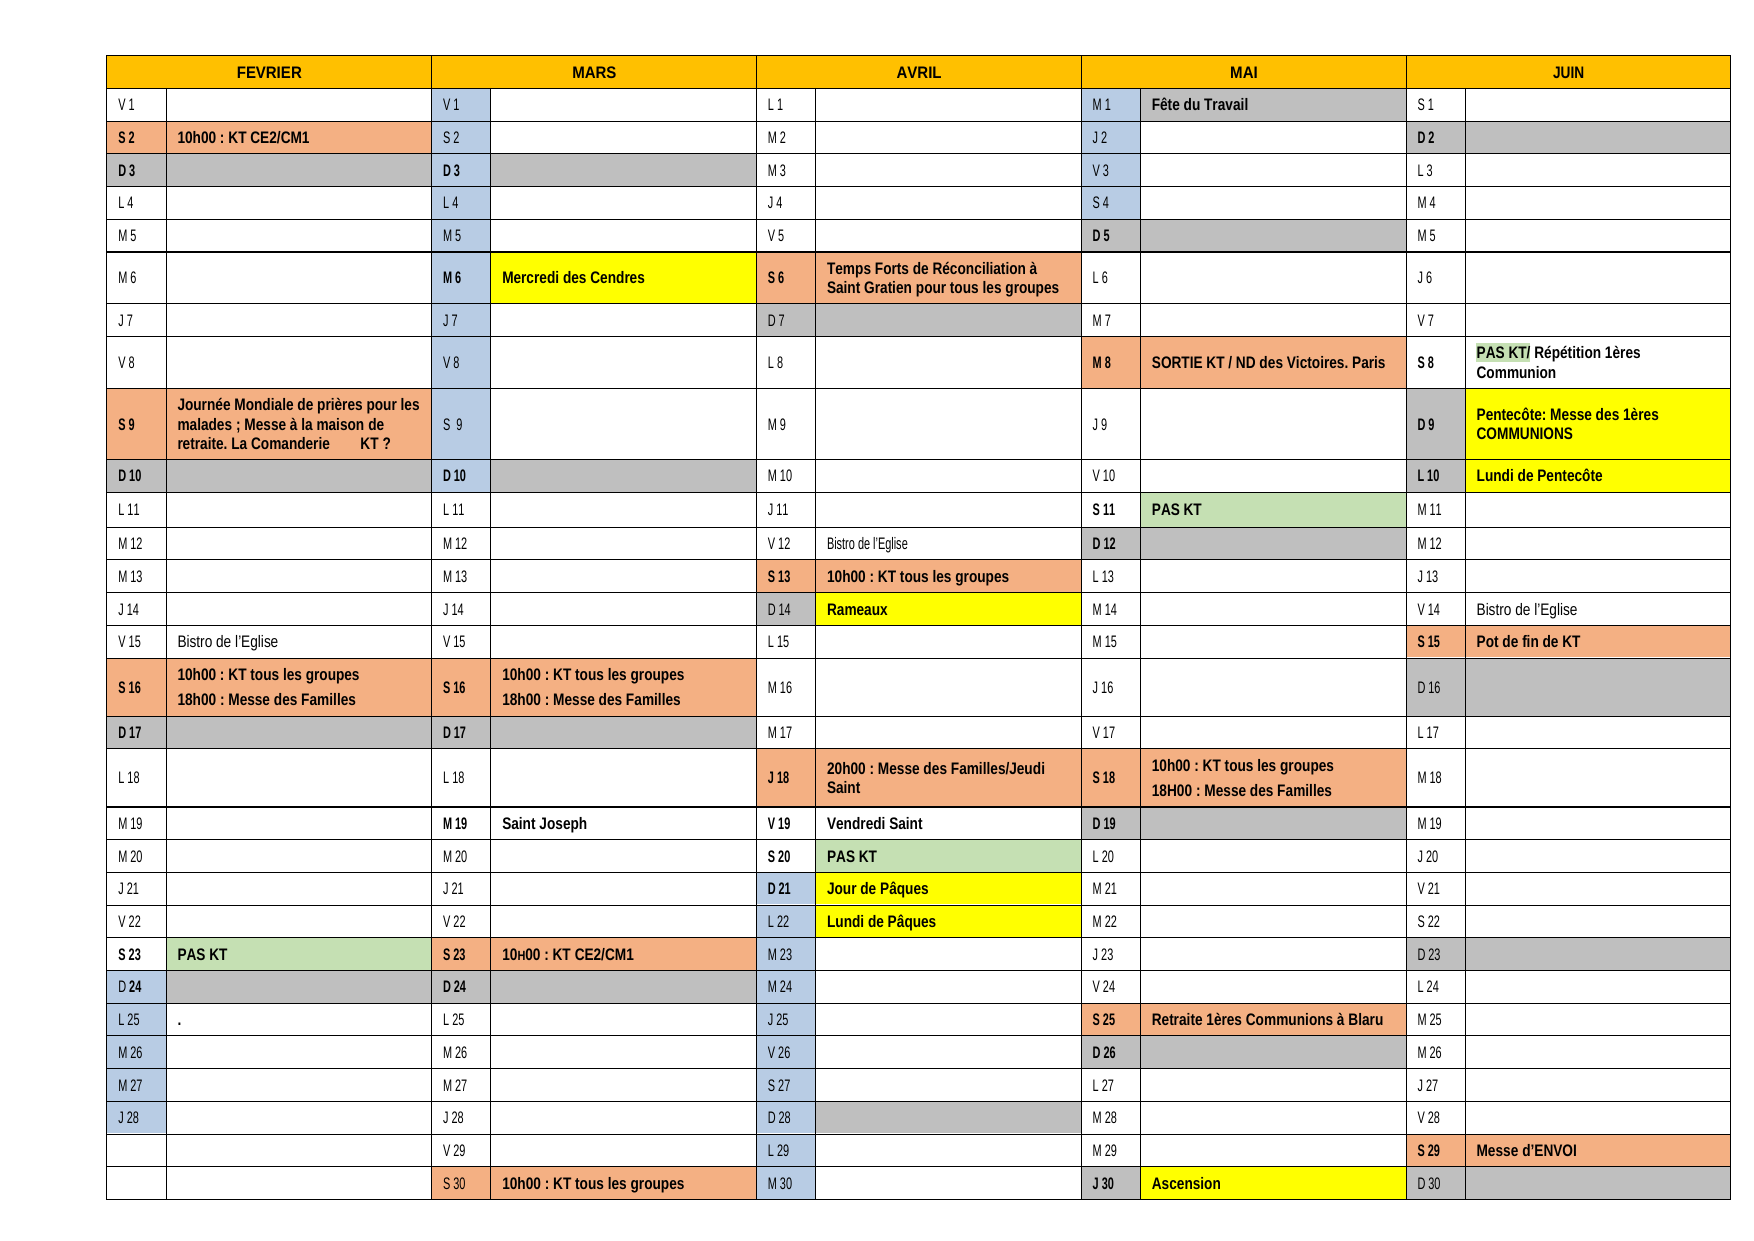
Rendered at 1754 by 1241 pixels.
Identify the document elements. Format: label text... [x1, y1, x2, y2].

table_cell [167, 1069, 431, 1101]
table_cell PAS KT [167, 938, 431, 970]
table_cell V 1 [432, 89, 490, 121]
table_cell J 16 [1082, 659, 1140, 716]
table_cell [167, 528, 431, 559]
table_cell J 28 [107, 1102, 166, 1133]
table_cell J 7 [107, 304, 166, 336]
table_cell [1141, 187, 1406, 219]
table_cell V 22 [432, 906, 490, 937]
table_cell [107, 1167, 166, 1199]
table_cell [107, 1135, 166, 1166]
table_cell [1141, 389, 1406, 459]
table_header MARS [432, 56, 756, 88]
table_cell D 23 [1407, 938, 1465, 970]
table_cell [491, 460, 756, 492]
table_cell S 4 [1082, 187, 1140, 219]
table_cell 10h00 : KT tous les groupes [816, 560, 1081, 592]
table_cell S 30 [432, 1167, 490, 1199]
table_cell [816, 1036, 1081, 1068]
table_cell S 11 [1082, 493, 1140, 527]
table_cell D 17 [432, 717, 490, 748]
table_cell M 4 [1407, 187, 1465, 219]
table_cell [816, 389, 1081, 459]
table_cell [1141, 460, 1406, 492]
table_cell S 9 [432, 389, 490, 459]
table_cell M 30 [757, 1167, 815, 1199]
table_cell [1466, 971, 1730, 1003]
table_header JUIN [1407, 56, 1730, 88]
table_cell M 18 [1407, 749, 1465, 806]
table_cell 10h00 : KT tous les groupes 18H00 : Messe des Familles [1141, 749, 1406, 806]
table_cell L 10 [1407, 460, 1465, 492]
table_cell D 30 [1407, 1167, 1465, 1199]
table_cell [167, 253, 431, 303]
table_cell [816, 971, 1081, 1003]
table_cell L 18 [107, 749, 166, 806]
table_cell M 19 [1407, 808, 1465, 839]
table_cell V 8 [432, 337, 490, 388]
table_cell [1141, 1102, 1406, 1133]
table_cell M 26 [432, 1036, 490, 1068]
table_cell M 22 [1082, 906, 1140, 937]
table_cell [491, 840, 756, 872]
table_cell [1466, 1036, 1730, 1068]
table_cell [1141, 1135, 1406, 1166]
table_cell [491, 873, 756, 904]
table_cell L 17 [1407, 717, 1465, 748]
table_cell M 24 [757, 971, 815, 1003]
table_cell S 8 [1407, 337, 1465, 388]
table_cell M 26 [107, 1036, 166, 1068]
table_cell [167, 560, 431, 592]
table_cell V 26 [757, 1036, 815, 1068]
table_cell [816, 1004, 1081, 1035]
table_cell S 22 [1407, 906, 1465, 937]
table_cell [167, 593, 431, 625]
table_cell [167, 717, 431, 748]
table_cell [816, 337, 1081, 388]
table_cell 10h00 : KT tous les groupes 18h00 : Messe des Familles [491, 659, 756, 716]
table_cell M 26 [1407, 1036, 1465, 1068]
table_cell PAS KT/ Répétition 1ères Communion [1466, 337, 1730, 388]
table_cell L 27 [1082, 1069, 1140, 1101]
table_cell L 25 [107, 1004, 166, 1035]
table_cell D 19 [1082, 808, 1140, 839]
table_cell [167, 220, 431, 251]
table_cell S 9 [107, 389, 166, 459]
table_cell S 23 [107, 938, 166, 970]
table_cell [1466, 749, 1730, 806]
table_cell M 11 [1407, 493, 1465, 527]
table_cell M 28 [1082, 1102, 1140, 1133]
table_cell . [167, 1004, 431, 1035]
table_cell V 17 [1082, 717, 1140, 748]
table_cell Lundi de Pâques [816, 906, 1081, 937]
table_cell PAS KT [1141, 493, 1406, 527]
table_cell S 18 [1082, 749, 1140, 806]
table_cell M 10 [757, 460, 815, 492]
table_cell L 24 [1407, 971, 1465, 1003]
table_cell V 8 [107, 337, 166, 388]
table_cell [491, 717, 756, 748]
table_cell J 18 [757, 749, 815, 806]
table_cell Bistro de l’Eglise [167, 626, 431, 657]
table_cell [1466, 187, 1730, 219]
table_cell M 8 [1082, 337, 1140, 388]
table_cell S 25 [1082, 1004, 1140, 1035]
table_cell [1466, 493, 1730, 527]
table_cell V 15 [107, 626, 166, 657]
table_cell S 23 [432, 938, 490, 970]
table_cell Temps Forts de Réconciliation à Saint Gratien pour tous les groupes [816, 253, 1081, 303]
table_cell [1141, 717, 1406, 748]
table_cell J 30 [1082, 1167, 1140, 1199]
table_cell V 7 [1407, 304, 1465, 336]
table_cell S 16 [107, 659, 166, 716]
table_cell [167, 840, 431, 872]
table_cell [816, 304, 1081, 336]
table_cell M 16 [757, 659, 815, 716]
table_cell M 12 [432, 528, 490, 559]
table_cell [1466, 840, 1730, 872]
table_cell S 16 [432, 659, 490, 716]
table_cell [491, 493, 756, 527]
table_cell D 17 [107, 717, 166, 748]
table_cell Messe d’ENVOI [1466, 1135, 1730, 1166]
table_cell [1141, 626, 1406, 657]
table_cell M 5 [1407, 220, 1465, 251]
table_cell M 27 [432, 1069, 490, 1101]
table_cell 10h00 : KT tous les groupes [491, 1167, 756, 1199]
table_header FEVRIER [107, 56, 431, 88]
table_cell 20h00 : Messe des Familles/Jeudi Saint [816, 749, 1081, 806]
table_cell Fête du Travail [1141, 89, 1406, 121]
table_cell [491, 1102, 756, 1133]
table_cell V 5 [757, 220, 815, 251]
table_cell [491, 906, 756, 937]
table_cell M 19 [107, 808, 166, 839]
table_cell [167, 337, 431, 388]
table_cell D 28 [757, 1102, 815, 1133]
table_cell J 13 [1407, 560, 1465, 592]
table_cell L 18 [432, 749, 490, 806]
table_cell [816, 187, 1081, 219]
table_cell [1466, 528, 1730, 559]
table_cell [816, 626, 1081, 657]
table_cell [167, 493, 431, 527]
table_cell M 1 [1082, 89, 1140, 121]
table_cell Pentecôte: Messe des 1ères COMMUNIONS [1466, 389, 1730, 459]
table_cell M 25 [1407, 1004, 1465, 1035]
table_cell D 16 [1407, 659, 1465, 716]
table_cell J 28 [432, 1102, 490, 1133]
table_cell J 9 [1082, 389, 1140, 459]
table_cell [491, 154, 756, 186]
table_cell [491, 1004, 756, 1035]
table_cell M 19 [432, 808, 490, 839]
table_cell Ascension [1141, 1167, 1406, 1199]
table_cell S 20 [757, 840, 815, 872]
table_cell J 20 [1407, 840, 1465, 872]
table_cell L 20 [1082, 840, 1140, 872]
table_cell [167, 1167, 431, 1199]
table_cell J 14 [432, 593, 490, 625]
table_cell [491, 304, 756, 336]
table_cell [1466, 220, 1730, 251]
table_cell L 4 [432, 187, 490, 219]
table_cell [1141, 220, 1406, 251]
table_cell D 26 [1082, 1036, 1140, 1068]
table_cell [1466, 906, 1730, 937]
table_cell D 2 [1407, 122, 1465, 153]
table_cell [1141, 659, 1406, 716]
table_cell J 23 [1082, 938, 1140, 970]
table_cell [816, 122, 1081, 153]
table_cell [1466, 1069, 1730, 1101]
table_cell SORTIE KT / ND des Victoires. Paris [1141, 337, 1406, 388]
table_cell [491, 1069, 756, 1101]
table_cell V 15 [432, 626, 490, 657]
table_cell [167, 89, 431, 121]
table_cell D 10 [107, 460, 166, 492]
table_cell J 4 [757, 187, 815, 219]
table_cell L 15 [757, 626, 815, 657]
table_cell L 11 [107, 493, 166, 527]
table_cell Saint Joseph [491, 808, 756, 839]
table_cell V 1 [107, 89, 166, 121]
table_cell J 7 [432, 304, 490, 336]
table_cell V 10 [1082, 460, 1140, 492]
table_cell M 2 [757, 122, 815, 153]
table_cell Jour de Pâques [816, 873, 1081, 904]
table_cell L 1 [757, 89, 815, 121]
table_cell Journée Mondiale de prières pour les malades ; Messe à la maison de retraite. La Comanderie KT ? [167, 389, 431, 459]
table_cell [816, 1135, 1081, 1166]
table_cell M 13 [107, 560, 166, 592]
table_cell [1141, 154, 1406, 186]
table_cell [1466, 717, 1730, 748]
table_cell [1466, 560, 1730, 592]
table_cell [1466, 938, 1730, 970]
table_cell L 13 [1082, 560, 1140, 592]
table_cell M 27 [107, 1069, 166, 1101]
table_cell Rameaux [816, 593, 1081, 625]
table_cell [816, 717, 1081, 748]
table_cell L 8 [757, 337, 815, 388]
table_cell [816, 1069, 1081, 1101]
table_cell [1141, 253, 1406, 303]
table_cell J 6 [1407, 253, 1465, 303]
table_cell V 12 [757, 528, 815, 559]
table_cell M 29 [1082, 1135, 1140, 1166]
table_cell D 21 [757, 873, 815, 904]
table_cell V 19 [757, 808, 815, 839]
table_cell [167, 154, 431, 186]
table_cell S 6 [757, 253, 815, 303]
table_cell [167, 971, 431, 1003]
table_cell [1466, 122, 1730, 153]
table_cell [816, 659, 1081, 716]
table_cell [167, 873, 431, 904]
table_cell [1466, 253, 1730, 303]
table_cell M 7 [1082, 304, 1140, 336]
table_cell M 23 [757, 938, 815, 970]
table_cell J 2 [1082, 122, 1140, 153]
table_cell [167, 460, 431, 492]
table_cell D 3 [107, 154, 166, 186]
table_cell [491, 1135, 756, 1166]
table_cell [1466, 1004, 1730, 1035]
table_cell [491, 89, 756, 121]
table_cell [1466, 1167, 1730, 1199]
table_cell M 14 [1082, 593, 1140, 625]
table_cell [1141, 122, 1406, 153]
table_cell L 25 [432, 1004, 490, 1035]
table_cell [167, 906, 431, 937]
table_cell J 25 [757, 1004, 815, 1035]
table_cell D 3 [432, 154, 490, 186]
table_cell [1466, 154, 1730, 186]
table_cell S 1 [1407, 89, 1465, 121]
table_cell [167, 1036, 431, 1068]
table_cell M 21 [1082, 873, 1140, 904]
table_cell [491, 528, 756, 559]
table_cell M 6 [107, 253, 166, 303]
table_cell M 20 [432, 840, 490, 872]
table_cell 10h00 : KT CE2/CM1 [167, 122, 431, 153]
table_cell [1141, 840, 1406, 872]
table_cell V 29 [432, 1135, 490, 1166]
table_cell [491, 626, 756, 657]
table_cell J 14 [107, 593, 166, 625]
table_cell [1466, 873, 1730, 904]
table_cell M 3 [757, 154, 815, 186]
table_cell [167, 749, 431, 806]
table_cell [816, 154, 1081, 186]
table_cell [1466, 659, 1730, 716]
table_cell M 13 [432, 560, 490, 592]
table_cell M 17 [757, 717, 815, 748]
table_cell 10h00 : KT CE2/CM1 [491, 938, 756, 970]
table_cell [1141, 560, 1406, 592]
table_cell [167, 1102, 431, 1133]
table_cell V 3 [1082, 154, 1140, 186]
table_cell J 21 [107, 873, 166, 904]
table_cell [1466, 1102, 1730, 1133]
table_cell [491, 593, 756, 625]
table_cell M 20 [107, 840, 166, 872]
table_cell [816, 220, 1081, 251]
table_cell L 29 [757, 1135, 815, 1166]
table_cell [816, 460, 1081, 492]
table_cell M 9 [757, 389, 815, 459]
table_cell J 11 [757, 493, 815, 527]
table_cell D 5 [1082, 220, 1140, 251]
table_cell [167, 808, 431, 839]
table_cell 10h00 : KT tous les groupes 18h00 : Messe des Familles [167, 659, 431, 716]
table_cell L 3 [1407, 154, 1465, 186]
table_cell [167, 187, 431, 219]
table_cell [1141, 808, 1406, 839]
table_cell L 11 [432, 493, 490, 527]
table_cell D 9 [1407, 389, 1465, 459]
table_cell S 15 [1407, 626, 1465, 657]
table_cell S 27 [757, 1069, 815, 1101]
table_cell [816, 493, 1081, 527]
table_cell M 5 [432, 220, 490, 251]
table_cell [491, 1036, 756, 1068]
table_cell S 29 [1407, 1135, 1465, 1166]
table_cell M 5 [107, 220, 166, 251]
table_cell M 15 [1082, 626, 1140, 657]
table_cell [1141, 593, 1406, 625]
table_cell Pot de fin de KT [1466, 626, 1730, 657]
table_cell [491, 337, 756, 388]
table_cell [1141, 906, 1406, 937]
table_header MAI [1082, 56, 1406, 88]
table_cell [816, 1102, 1081, 1133]
table_cell [491, 220, 756, 251]
table_cell [1466, 808, 1730, 839]
table_cell [491, 389, 756, 459]
table_cell [491, 749, 756, 806]
table_header AVRIL [757, 56, 1081, 88]
table_cell D 14 [757, 593, 815, 625]
table_cell [1141, 528, 1406, 559]
table_cell [816, 89, 1081, 121]
table_cell [816, 1167, 1081, 1199]
table_cell [491, 971, 756, 1003]
table_cell D 12 [1082, 528, 1140, 559]
table_cell D 10 [432, 460, 490, 492]
table_cell [167, 1135, 431, 1166]
table_cell [1141, 1069, 1406, 1101]
table_cell J 27 [1407, 1069, 1465, 1101]
table_cell V 14 [1407, 593, 1465, 625]
table_cell [1141, 1036, 1406, 1068]
table_cell [491, 122, 756, 153]
table_cell D 24 [107, 971, 166, 1003]
table_cell M 12 [1407, 528, 1465, 559]
table_cell [1141, 971, 1406, 1003]
table_cell [491, 187, 756, 219]
table_cell Lundi de Pentecôte [1466, 460, 1730, 492]
table_cell S 2 [432, 122, 490, 153]
table_cell D 7 [757, 304, 815, 336]
table_cell [1466, 304, 1730, 336]
table_cell V 22 [107, 906, 166, 937]
table_cell M 12 [107, 528, 166, 559]
table_cell L 22 [757, 906, 815, 937]
table_cell V 28 [1407, 1102, 1465, 1133]
table_cell [1141, 938, 1406, 970]
table_cell Bistro de l’Eglise [816, 528, 1081, 559]
table_cell [1141, 304, 1406, 336]
table_cell [1141, 873, 1406, 904]
table_cell Mercredi des Cendres [491, 253, 756, 303]
table_cell Vendredi Saint [816, 808, 1081, 839]
table_cell L 4 [107, 187, 166, 219]
table_cell Bistro de l’Eglise [1466, 593, 1730, 625]
table_cell [816, 938, 1081, 970]
table_cell [1466, 89, 1730, 121]
table_cell M 6 [432, 253, 490, 303]
table_cell S 2 [107, 122, 166, 153]
table_cell S 13 [757, 560, 815, 592]
table_cell D 24 [432, 971, 490, 1003]
table_cell L 6 [1082, 253, 1140, 303]
table_cell J 21 [432, 873, 490, 904]
table_cell Retraite 1ères Communions à Blaru [1141, 1004, 1406, 1035]
table_cell V 24 [1082, 971, 1140, 1003]
table_cell V 21 [1407, 873, 1465, 904]
table_cell [491, 560, 756, 592]
table_cell [167, 304, 431, 336]
table_cell PAS KT [816, 840, 1081, 872]
